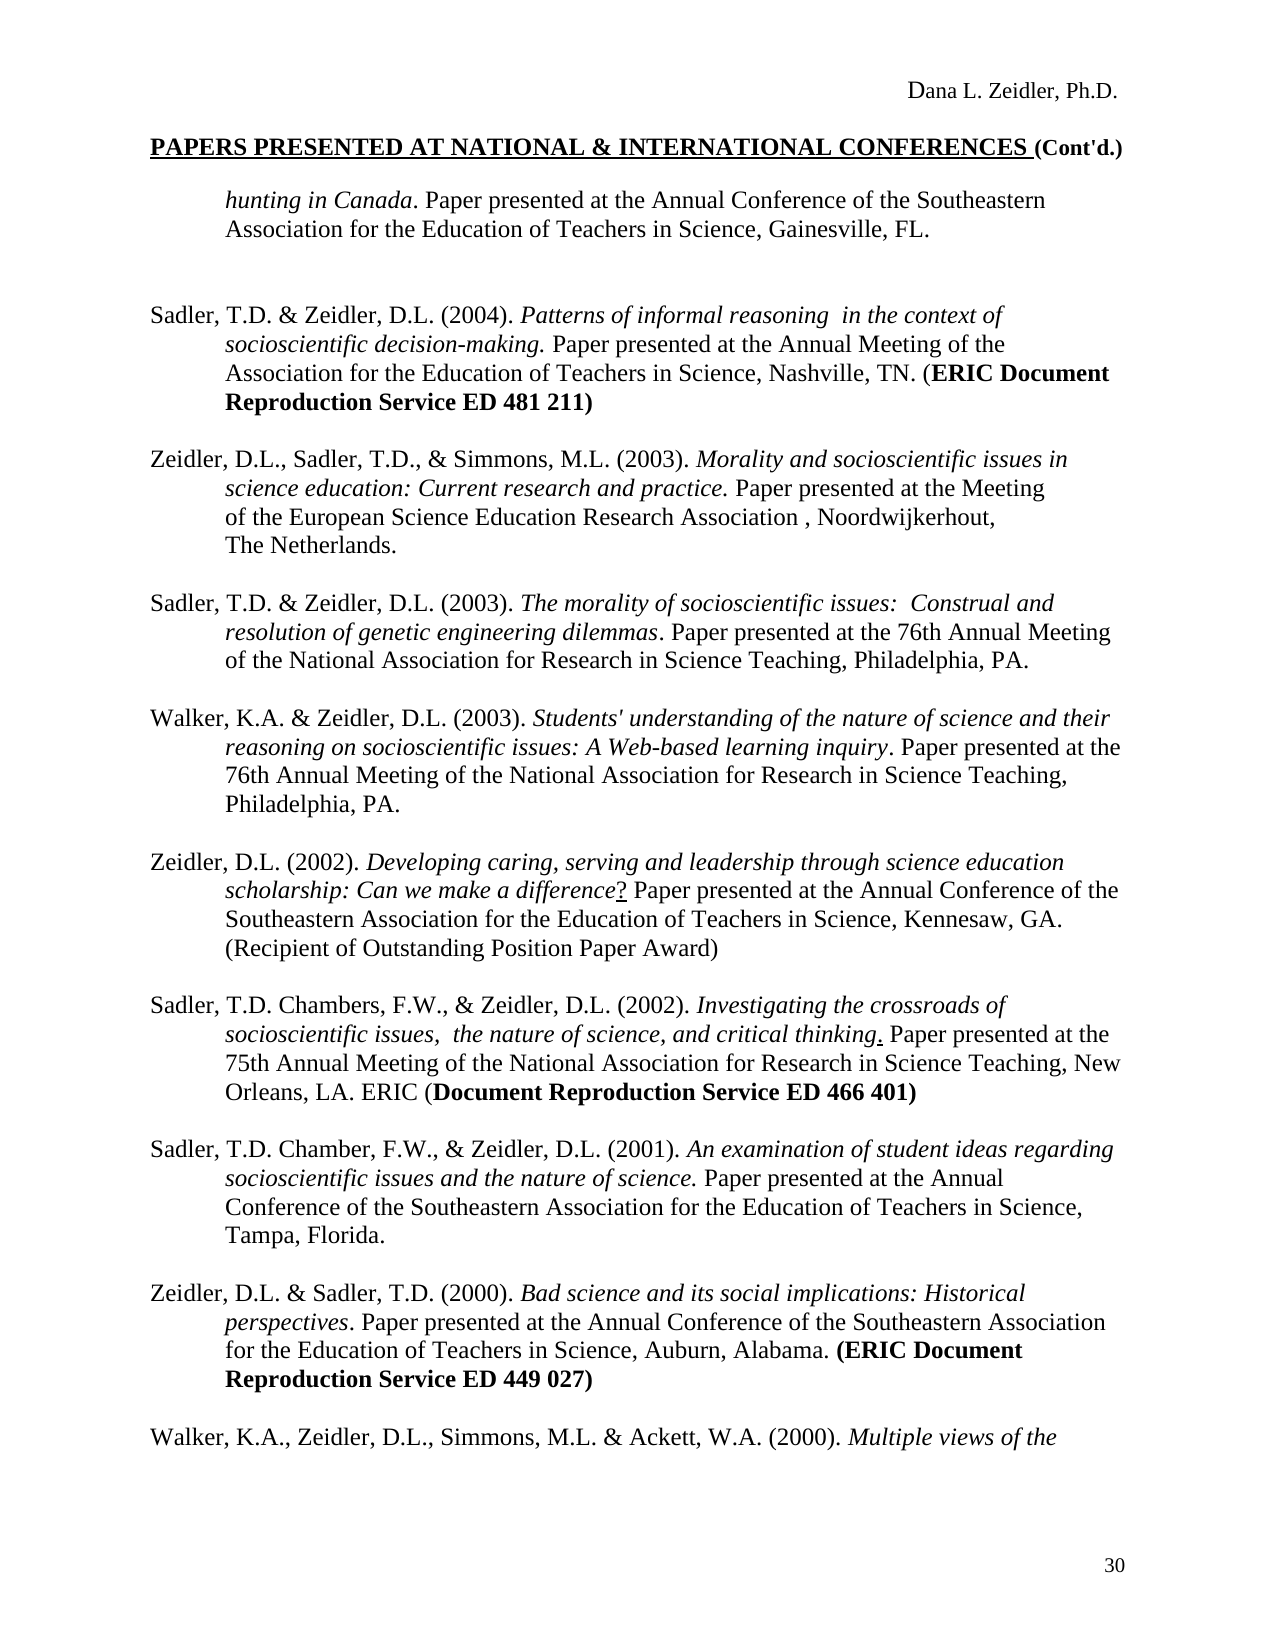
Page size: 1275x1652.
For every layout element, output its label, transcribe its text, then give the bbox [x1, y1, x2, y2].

text socioscientific issues and the nature of science. Paper presented at the Annual Conference of the Southeastern Association for the Education of Teachers in Science, Tampa, Florida. [225, 1163, 1125, 1249]
text Southeastern Association for the Education of Teachers in Science, Kennesaw, GA. (Recipient of Outstanding Position Paper Award) [225, 904, 1125, 962]
text science education: Current research and practice. Paper presented at the Meeting [150, 473, 1125, 502]
text resolution of genetic engineering dilemmas. Paper presented at the 76th Annual Meeting of the National Association for Research in Science Teaching, Philadelphia, PA. [225, 617, 1125, 674]
text hunting in Canada. Paper presented at the Annual Conference of the Southeastern Association for the Education of Teachers in Science, Gainesville, FL. [225, 185, 1125, 243]
text The Netherlands. [150, 530, 1125, 559]
text Sadler, T.D. Chambers, F.W., & Zeidler, D.L. (2002). Investigating the crossroads of [150, 990, 1125, 1019]
text Zeidler, D.L. & Sadler, T.D. (2000). Bad science and its social implications: Historical [150, 1278, 1125, 1307]
text of the European Science Education Research Association , Noordwijkerhout, [150, 502, 1125, 530]
text scholarship: Can we make a difference? Paper presented at the Annual Conference of the [150, 875, 1125, 904]
text Walker, K.A., Zeidler, D.L., Simmons, M.L. & Ackett, W.A. (2000). Multiple views of the [150, 1422, 1125, 1450]
text Sadler, T.D. & Zeidler, D.L. (2003). The morality of socioscientific issues: Construal and [150, 588, 1125, 617]
text Sadler, T.D. & Zeidler, D.L. (2004). Patterns of informal reasoning in the context of [150, 300, 1125, 329]
text perspectives. Paper presented at the Annual Conference of the Southeastern Association for the Education of Teachers in Science, Auburn, Alabama. (ERIC Document Reproduction Service ED 449 027) [225, 1307, 1125, 1393]
text reasoning on socioscientific issues: A Web-based learning inquiry. Paper presented at the 76th Annual Meeting of the National Association for Research in Science Teaching, Philadelphia, PA. [225, 732, 1125, 818]
text Walker, K.A. & Zeidler, D.L. (2003). Students' understanding of the nature of science and their [150, 703, 1125, 732]
text socioscientific decision-making. Paper presented at the Annual Meeting of the Association for the Education of Teachers in Science, Nashville, TN. (ERIC Document Reproduction Service ED 481 211) [225, 329, 1125, 415]
text Sadler, T.D. Chamber, F.W., & Zeidler, D.L. (2001). An examination of student ideas regarding [150, 1134, 1125, 1163]
text Zeidler, D.L. (2002). Developing caring, serving and leadership through science education [150, 847, 1125, 875]
text Zeidler, D.L., Sadler, T.D., & Simmons, M.L. (2003). Morality and socioscientific issues in [150, 444, 1125, 473]
text socioscientific issues, the nature of science, and critical thinking. Paper presented at the 75th Annual Meeting of the National Association for Research in Science Teaching, New Orleans, LA. ERIC (Document Reproduction Service ED 466 401) [225, 1019, 1125, 1105]
